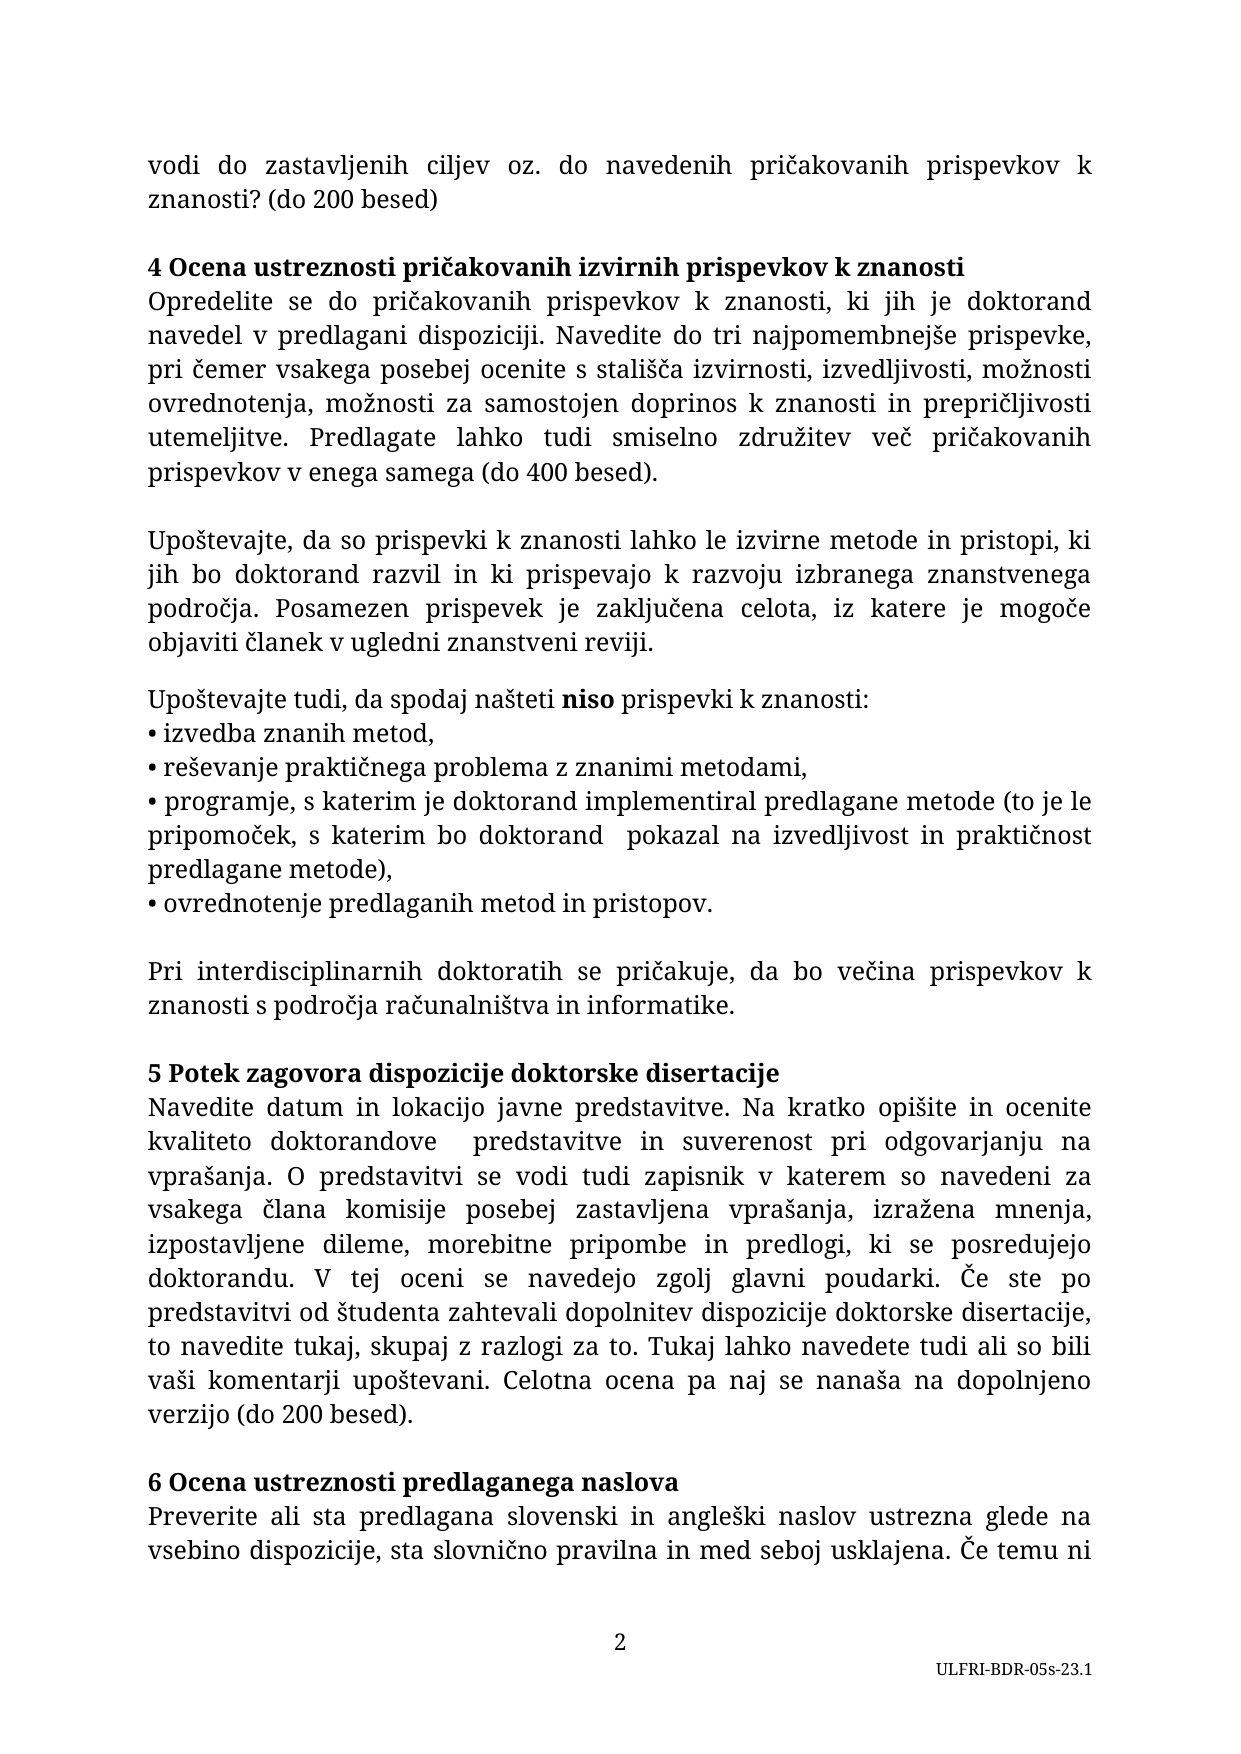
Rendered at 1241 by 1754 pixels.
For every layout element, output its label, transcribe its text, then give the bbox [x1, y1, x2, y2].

text 4 Ocena ustreznosti pričakovanih izvirnih prispevkov k znanosti [148, 250, 1093, 284]
text • ovrednotenje predlaganih metod in pristopov. [148, 886, 1093, 920]
text Navedite datum in lokacijo javne predstavitve. Na kratko opišite in ocenite kvaliteto doktorandove predstavitve in suverenost pri odgovarjanju na vprašanja. O predstavitvi se vodi tudi zapisnik v katerem so navedeni za vsakega člana komisije posebej zastavljena vprašanja, izražena mnenja, izpostavljene dileme, morebitne pripombe in predlogi, ki se posredujejo doktorandu. V tej oceni se navedejo zgolj glavni poudarki. Če ste po predstavitvi od študenta zahtevali dopolnitev dispozicije doktorske disertacije, to navedite tukaj, skupaj z razlogi za to. Tukaj lahko navedete tudi ali so bili vaši komentarji upoštevani. Celotna ocena pa naj se nanaša na dopolnjeno verzijo (do 200 besed). [148, 1090, 1093, 1431]
text • programje, s katerim je doktorand implementiral predlagane metode (to je le pripomoček, s katerim bo doktorand pokazal na izvedljivost in praktičnost predlagane metode), [148, 783, 1093, 886]
text • izvedba znanih metod, [148, 715, 1093, 749]
text Pri interdisciplinarnih doktoratih se pričakuje, da bo večina prispevkov k znanosti s področja računalništva in informatike. [148, 954, 1093, 1022]
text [148, 1499, 1093, 1567]
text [148, 148, 1093, 216]
text 5 Potek zagovora dispozicije doktorske disertacije [148, 1056, 1093, 1090]
text Upoštevajte, da so prispevki k znanosti lahko le izvirne metode in pristopi, ki jih bo doktorand razvil in ki prispevajo k razvoju izbranega znanstvenega področja. Posamezen prispevek je zaključena celota, iz katere je mogoče objaviti članek v ugledni znanstveni reviji. [148, 522, 1093, 658]
text • reševanje praktičnega problema z znanimi metodami, [148, 749, 1093, 783]
text Opredelite se do pričakovanih prispevkov k znanosti, ki jih je doktorand navedel v predlagani dispoziciji. Navedite do tri najpomembnejše prispevke, pri čemer vsakega posebej ocenite s stališča izvirnosti, izvedljivosti, možnosti ovrednotenja, možnosti za samostojen doprinos k znanosti in prepričljivosti utemeljitve. Predlagate lahko tudi smiselno združitev več pričakovanih prispevkov v enega samega (do 400 besed). [148, 284, 1093, 488]
text Upoštevajte tudi, da spodaj našteti niso prispevki k znanosti: [148, 681, 1093, 715]
text 6 Ocena ustreznosti predlaganega naslova [148, 1465, 1093, 1499]
